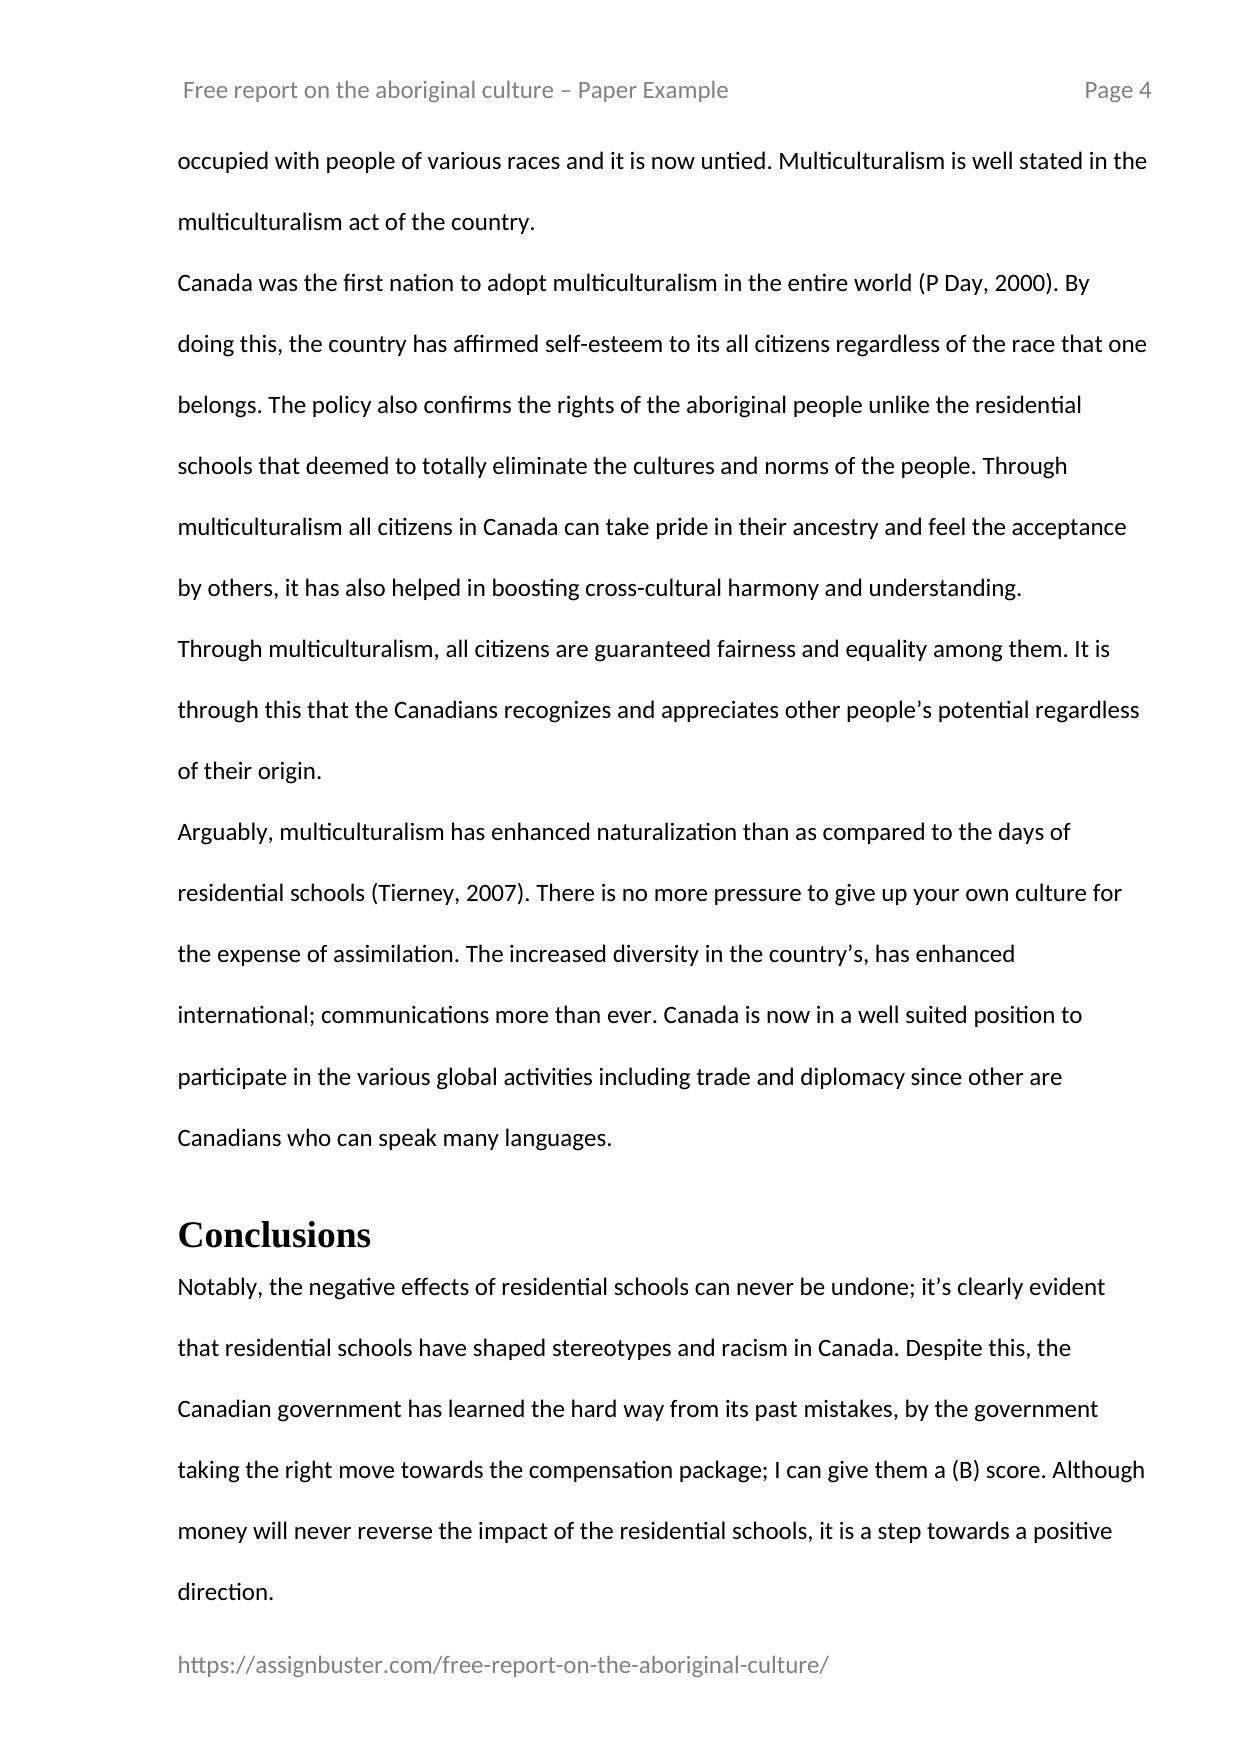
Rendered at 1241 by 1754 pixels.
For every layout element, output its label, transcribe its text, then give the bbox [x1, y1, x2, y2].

text Notably, the negative effects of residential schools can never be undone; it’s clearly evident that residential schools have shaped stereotypes and racism in Canada. Despite this, the Canadian government has learned the hard way from its past mistakes, by the government taking the right move towards the compensation package; I can give them a (B) score. Although money will never reverse the impact of the residential schools, it is a step towards a positive direction. [177, 1271, 1152, 1607]
subtitle Conclusions [177, 1212, 1152, 1255]
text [177, 145, 1152, 1152]
